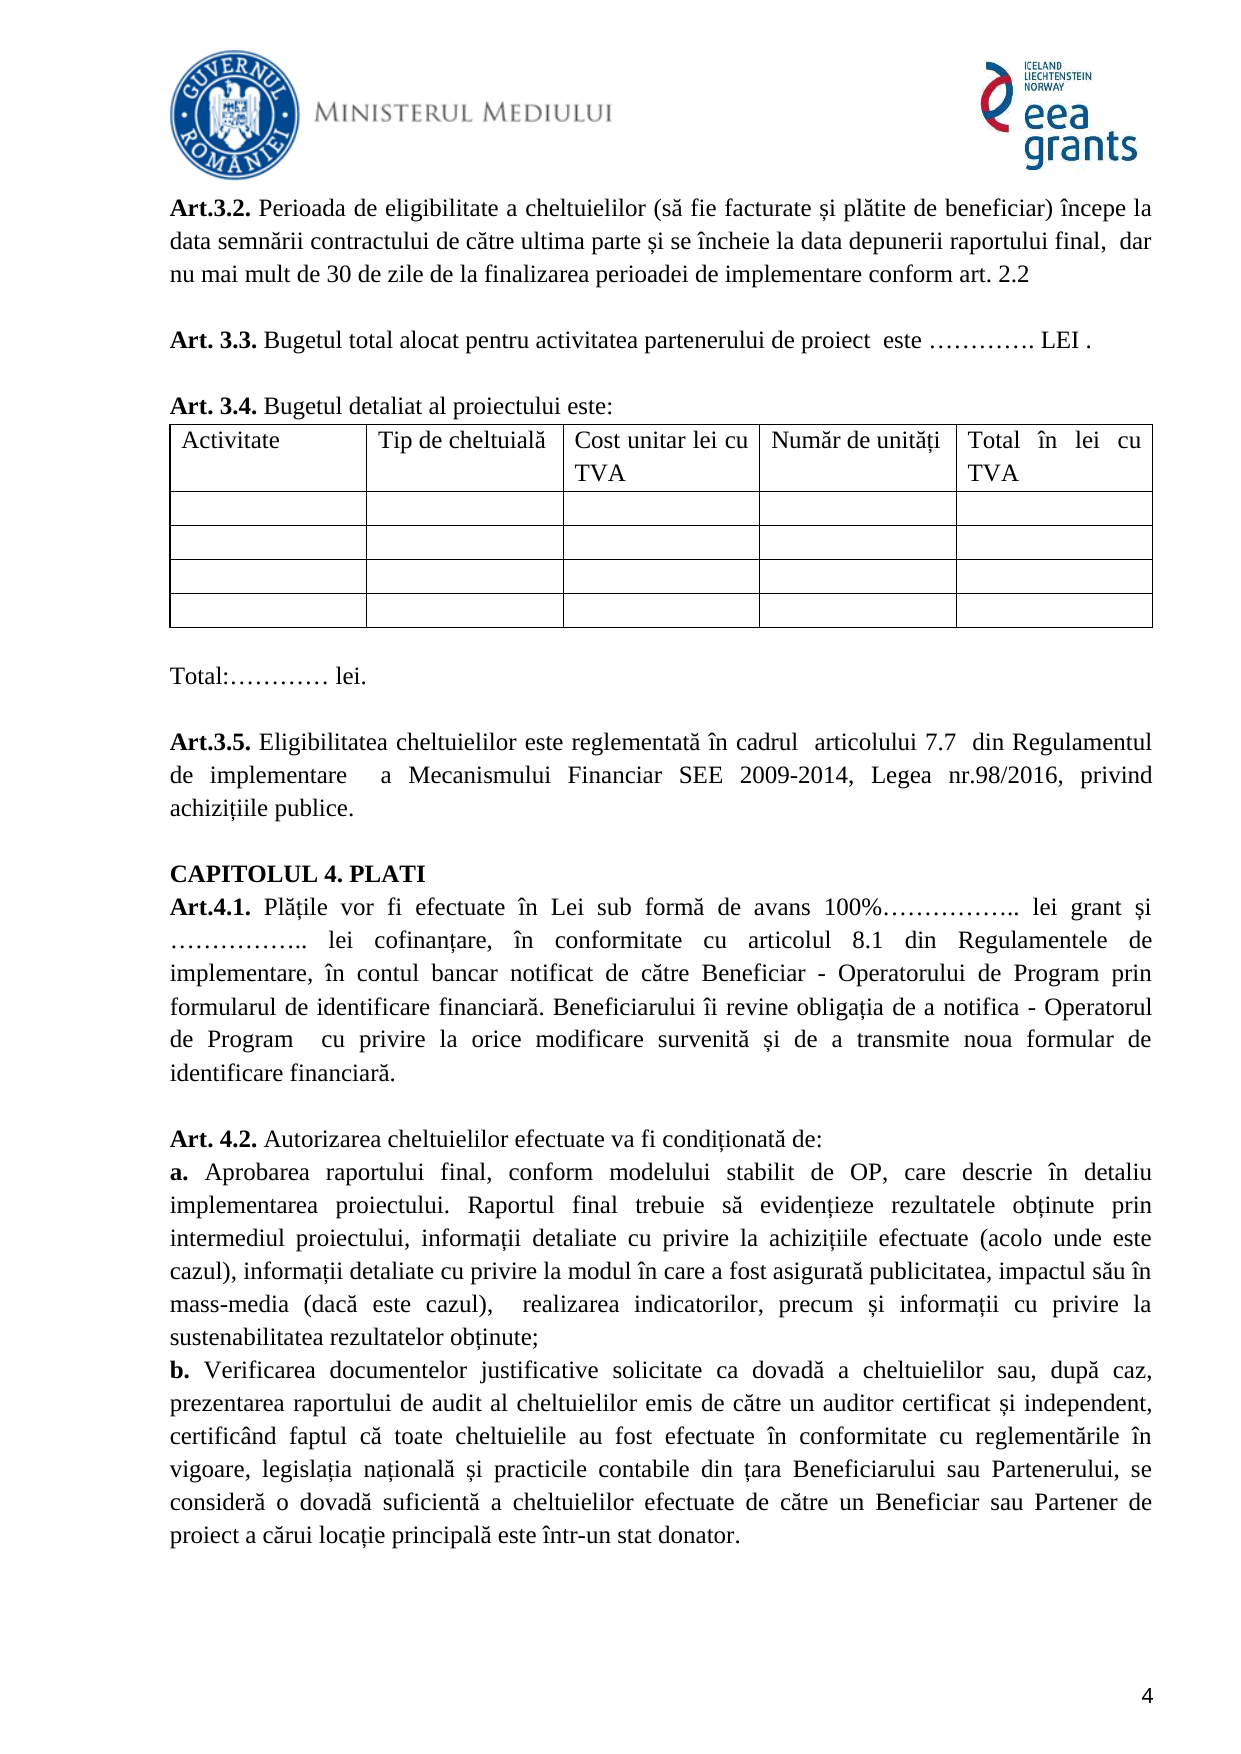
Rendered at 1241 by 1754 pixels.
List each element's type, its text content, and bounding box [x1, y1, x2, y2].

table_cell [760, 492, 956, 525]
table_cell [957, 526, 1152, 559]
table_cell [171, 492, 366, 525]
table_cell [564, 526, 759, 559]
table_cell [760, 526, 956, 559]
text Art. 3.3. Bugetul total alocat pentru activitatea partenerului de proiect este …………. LEI . [169, 325, 1153, 354]
text Art.3.2. Perioada de eligibilitate a cheltuielilor (să fie facturate și plătite de beneficiar) începe la data semnării contractului de către ultima parte și se încheie la data depunerii raportului final, dar nu mai mult de 30 de zile de la finalizarea perioadei de implementare conform art. 2.2 [169, 193, 1153, 288]
text Art. 3.4. Bugetul detaliat al proiectului este: [169, 391, 1153, 420]
table_cell [171, 594, 366, 627]
table_cell [760, 560, 956, 593]
table_header Tip de cheltuială [367, 425, 563, 491]
text Art.3.5. Eligibilitatea cheltuielilor este reglementată în cadrul articolului 7.7 din Regulamentul de implementare a Mecanismului Financiar SEE 2009-2014, Legea nr.98/2016, privind achizițiile publice. [169, 727, 1153, 822]
text Total:………… lei. [169, 661, 1153, 690]
text b. Verificarea documentelor justificative solicitate ca dovadă a cheltuielilor sau, după caz, prezentarea raportului de audit al cheltuielilor emis de către un auditor certificat și independent, certificând faptul că toate cheltuielile au fost efectuate în conformitate cu reglementările în vigoare, legislația națională și practicile contabile din țara Beneficiarului sau Partenerului, se consideră o dovadă suficientă a cheltuielilor efectuate de către un Beneficiar sau Partener de proiect a cărui locație principală este într-un stat donator. [169, 1355, 1153, 1549]
table_cell [367, 594, 563, 627]
table_cell [957, 492, 1152, 525]
picture [169, 49, 637, 181]
text Art.4.1. Plățile vor fi efectuate în Lei sub formă de avans 100%…………….. lei grant și …………….. lei cofinanțare, în conformitate cu articolul 8.1 din Regulamentele de implementare, în contul bancar notificat de către Beneficiar - Operatorului de Program prin formularul de identificare financiară. Beneficiarului îi revine obligația de a notifica - Operatorul de Program cu privire la orice modificare survenită și de a transmite noua formular de identificare financiară. [169, 892, 1153, 1086]
picture [979, 61, 1141, 171]
table_cell [171, 560, 366, 593]
table_cell [367, 526, 563, 559]
table_cell [367, 492, 563, 525]
table_header Activitate [171, 425, 366, 491]
table_cell [367, 560, 563, 593]
text Art. 4.2. Autorizarea cheltuielilor efectuate va fi condiționată de: [169, 1124, 1153, 1152]
text a. Aprobarea raportului final, conform modelului stabilit de OP, care descrie în detaliu implementarea proiectului. Raportul final trebuie să evidențieze rezultatele obținute prin intermediul proiectului, informații detaliate cu privire la achizițiile efectuate (acolo unde este cazul), informații detaliate cu privire la modul în care a fost asigurată publicitatea, impactul său în mass-media (dacă este cazul), realizarea indicatorilor, precum și informații cu privire la sustenabilitatea rezultatelor obținute; [169, 1157, 1153, 1351]
table_cell [957, 560, 1152, 593]
table_cell [564, 560, 759, 593]
table_cell [171, 526, 366, 559]
table_cell [564, 492, 759, 525]
table_cell [564, 594, 759, 627]
table_cell [760, 594, 956, 627]
table_header Număr de unități [760, 425, 956, 491]
table_header Cost unitar lei cu TVA [564, 425, 759, 491]
table_header Total în lei cu TVA [957, 425, 1152, 491]
table_cell [957, 594, 1152, 627]
text CAPITOLUL 4. PLATI [169, 859, 1153, 888]
